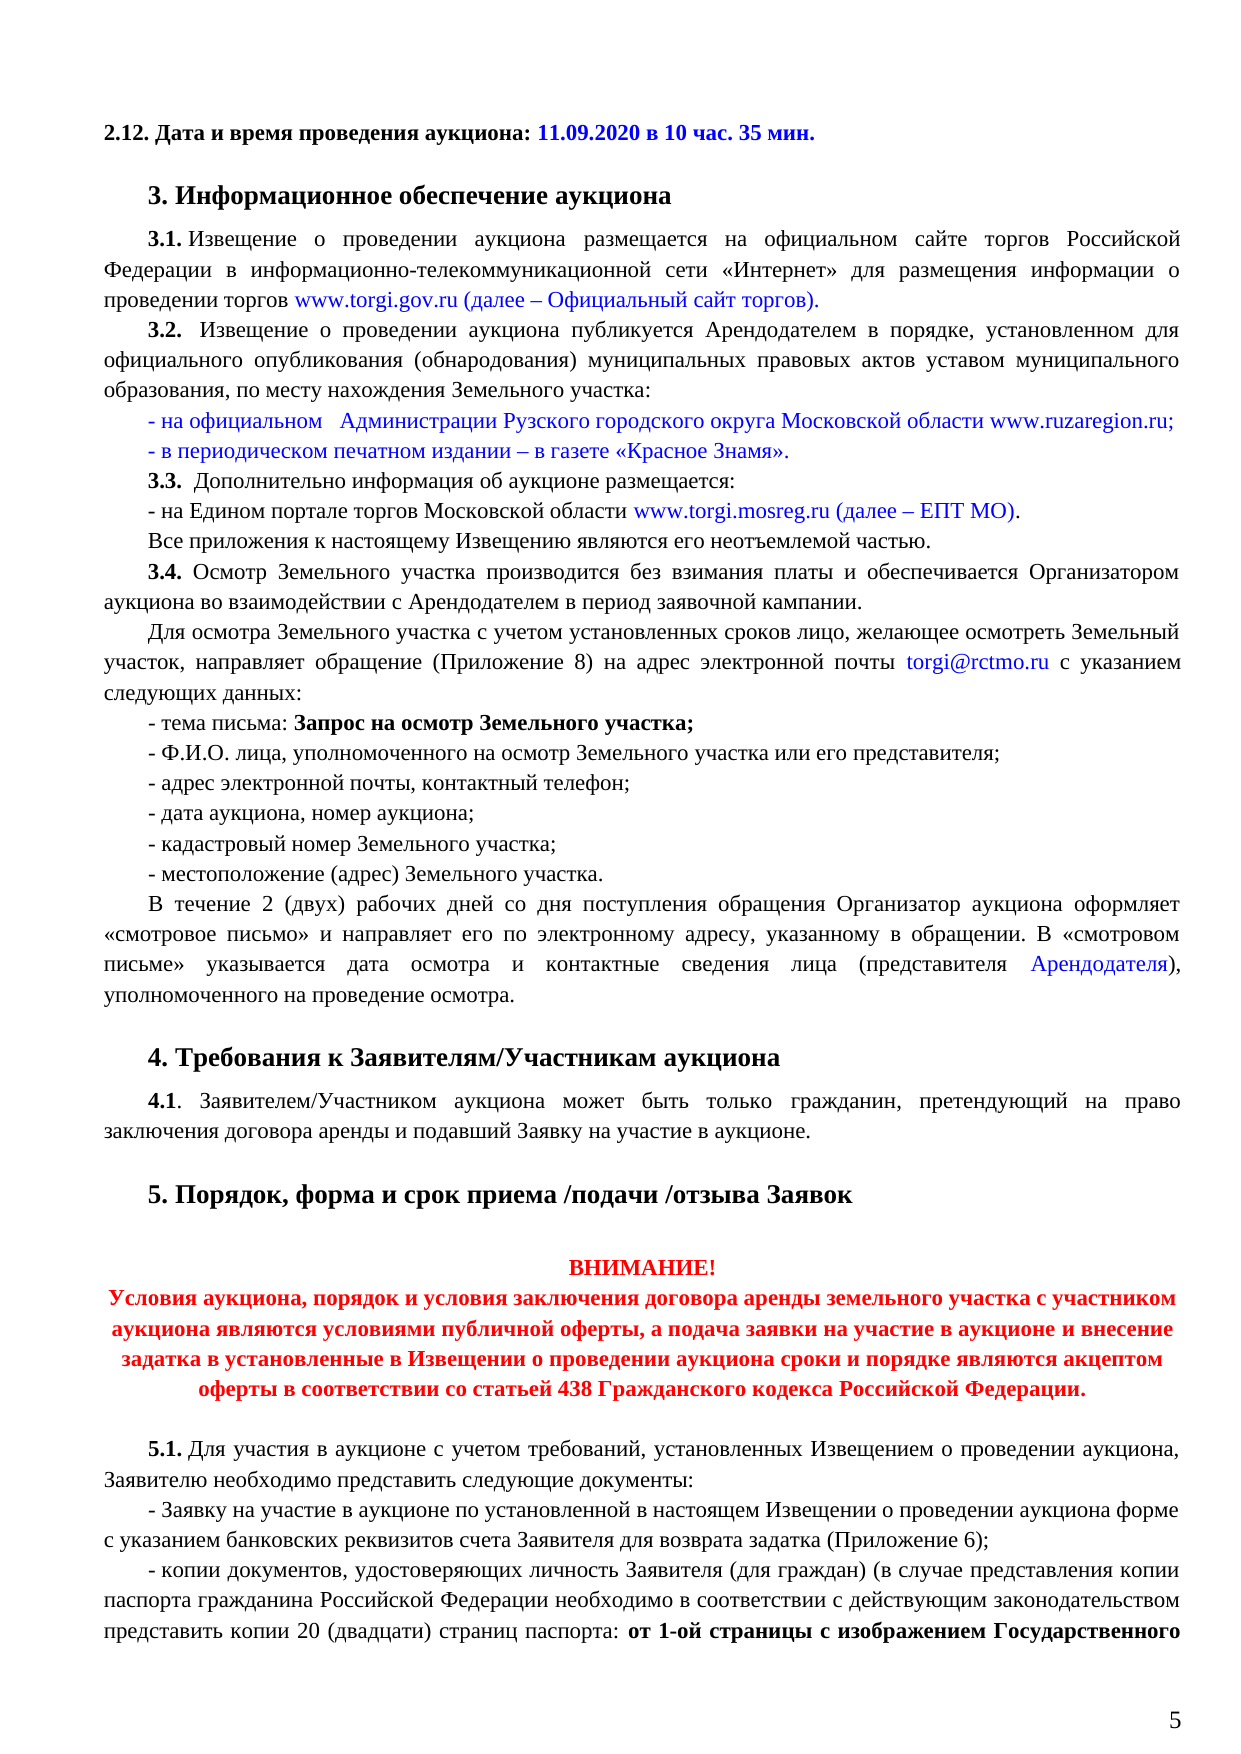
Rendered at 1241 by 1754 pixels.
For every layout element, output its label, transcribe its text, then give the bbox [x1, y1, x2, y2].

subtitle 3. Информационное обеспечение аукциона [148, 179, 1181, 210]
text - кадастровый номер Земельного участка; [148, 829, 1181, 856]
text 4.1. Заявителем/Участником аукциона может быть только гражданин, претендующий на право заключения договора аренды и подавший Заявку на участие в аукционе. [103, 1087, 1181, 1144]
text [103, 1556, 1181, 1643]
text ВНИМАНИЕ! [103, 1254, 1181, 1281]
text - дата аукциона, номер аукциона; [148, 799, 1181, 826]
text 3.3. Дополнительно информация об аукционе размещается: [103, 467, 1181, 493]
text - в периодическом печатном издании – в газете «Красное Знамя». [103, 437, 1181, 463]
text В течение 2 (двух) рабочих дней со дня поступления обращения Организатор аукциона оформляет «смотровое письмо» и направляет его по электронному адресу, указанному в обращении. В «смотровом письме» указывается дата осмотра и контактные сведения лица (представителя Арендодателя), уполномоченного на проведение осмотра. [103, 890, 1181, 1007]
text - на Едином портале торгов Московской области www.torgi.mosreg.ru (далее – ЕПТ МО). [103, 497, 1181, 524]
text - тема письма: Запрос на осмотр Земельного участка; [148, 709, 1181, 735]
text 2.12. Дата и время проведения аукциона: 11.09.2020 в 10 час. 35 мин. [103, 119, 1181, 145]
text Для осмотра Земельного участка с учетом установленных сроков лицо, желающее осмотреть Земельный участок, направляет обращение (Приложение 8) на адрес электронной почты torgi@rctmo.ru с указанием следующих данных: [103, 618, 1181, 705]
text - на официальном Администрации Рузского городского округа Московской области www.ruzaregion.ru; [103, 407, 1181, 433]
text - адрес электронной почты, контактный телефон; [148, 769, 1181, 796]
subtitle 4. Требования к Заявителям/Участникам аукциона [148, 1041, 1181, 1072]
text 3.1. Извещение о проведении аукциона размещается на официальном сайте торгов Российской Федерации в информационно-телекоммуникационной сети «Интернет» для размещения информации о проведении торгов www.torgi.gov.ru (далее – Официальный сайт торгов). [103, 225, 1181, 312]
text - Ф.И.О. лица, уполномоченного на осмотр Земельного участка или его представителя; [148, 739, 1181, 765]
text Все приложения к настоящему Извещению являются его неотъемлемой частью. [103, 527, 1181, 554]
text - местоположение (адрес) Земельного участка. [148, 860, 1181, 886]
text 5.1. Для участия в аукционе с учетом требований, установленных Извещением о проведении аукциона, Заявителю необходимо представить следующие документы: [103, 1435, 1181, 1492]
text - Заявку на участие в аукционе по установленной в настоящем Извещении о проведении аукциона форме с указанием банковских реквизитов счета Заявителя для возврата задатка (Приложение 6); [103, 1496, 1181, 1552]
text 3.2. Извещение о проведении аукциона публикуется Арендодателем в порядке, установленном для официального опубликования (обнародования) муниципальных правовых актов уставом муниципального образования, по месту нахождения Земельного участка: [103, 316, 1181, 403]
subtitle 5. Порядок, форма и срок приема /подачи /отзыва Заявок [148, 1178, 1181, 1209]
text 3.4. Осмотр Земельного участка производится без взимания платы и обеспечивается Организатором аукциона во взаимодействии с Арендодателем в период заявочной кампании. [103, 558, 1181, 614]
text Условия аукциона, порядок и условия заключения договора аренды земельного участка с участником аукциона являются условиями публичной оферты, а подача заявки на участие в аукционе и внесение задатка в установленные в Извещении о проведении аукциона сроки и порядке являются акцептом оферты в соответствии со статьей 438 Гражданского кодекса Российской Федерации. [103, 1284, 1181, 1401]
